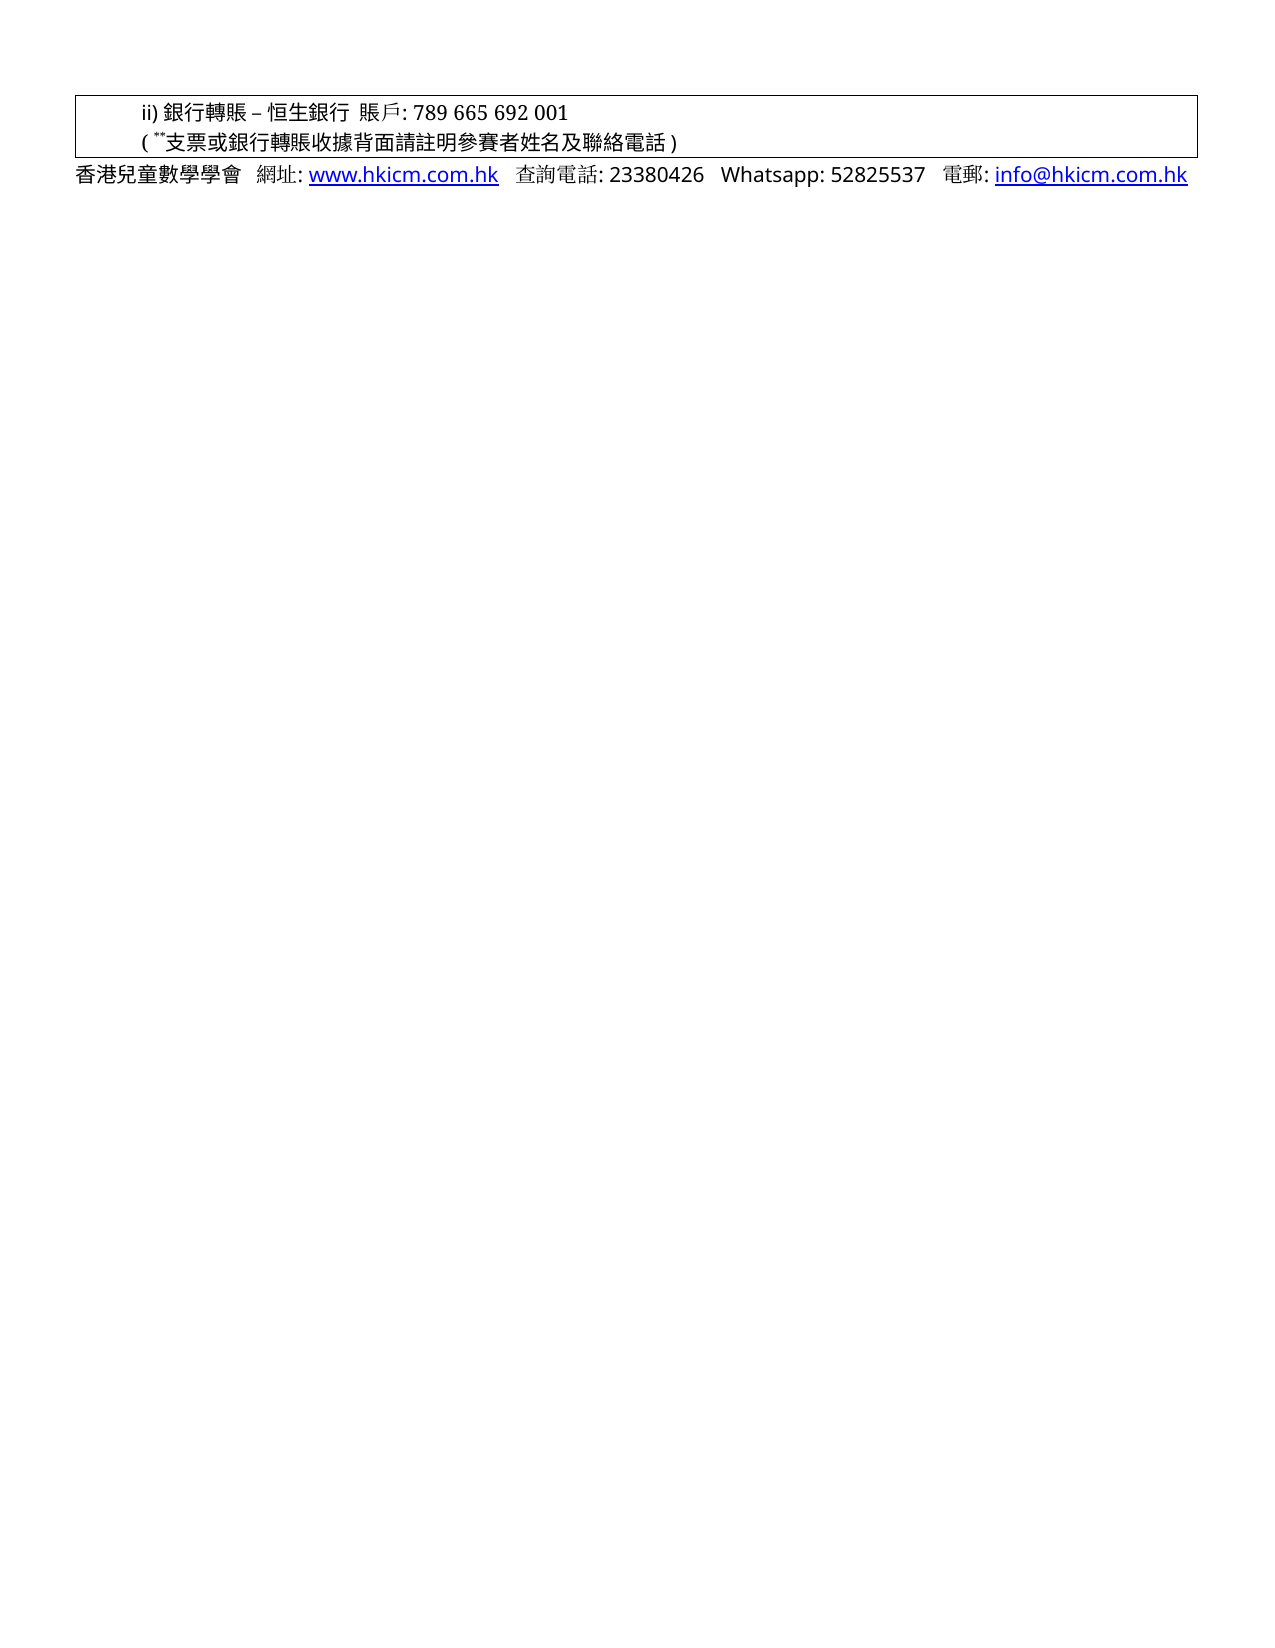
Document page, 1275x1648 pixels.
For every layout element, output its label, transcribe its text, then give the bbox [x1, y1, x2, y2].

text 香港兒童數學學會 網址: www.hkicm.com.hk 查詢電話: 23380426 Whatsapp: 52825537 電郵: info@hkicm.com.hk [75, 158, 1200, 188]
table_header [76, 96, 1197, 157]
